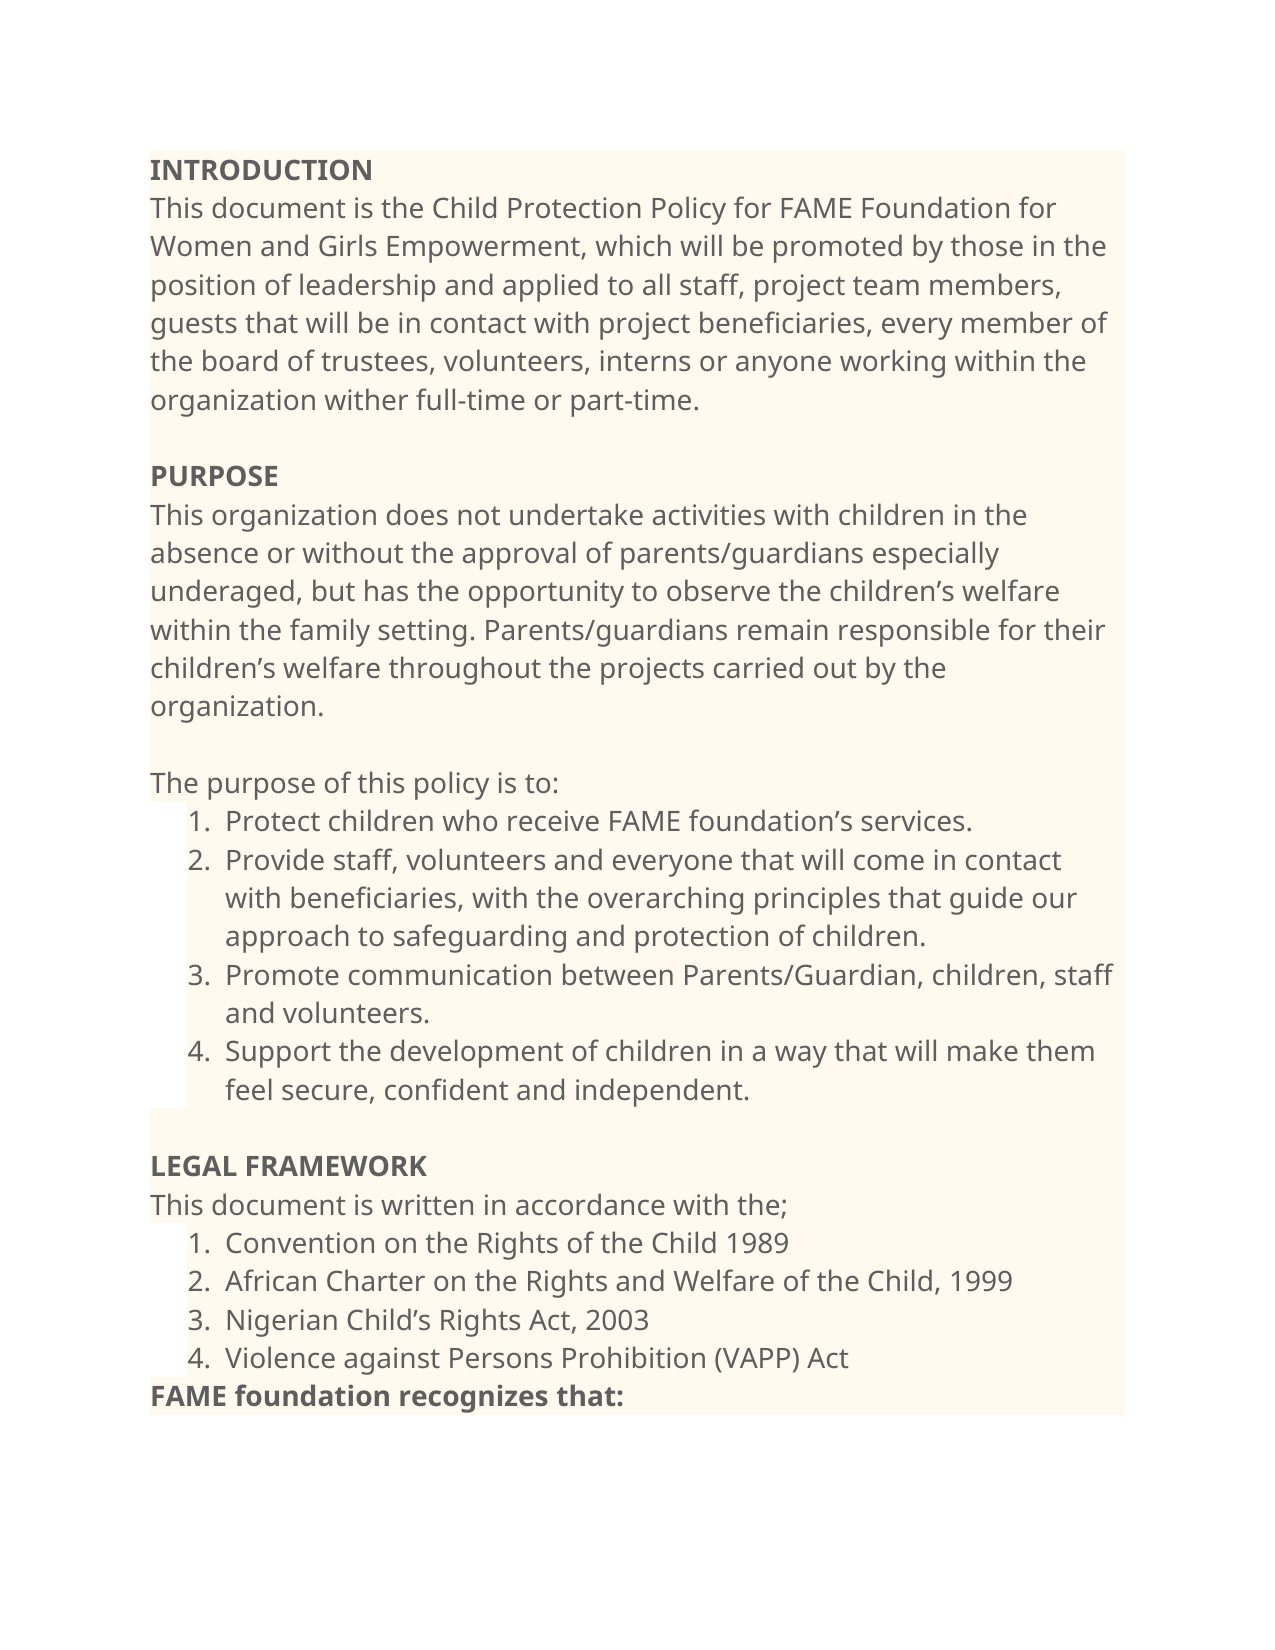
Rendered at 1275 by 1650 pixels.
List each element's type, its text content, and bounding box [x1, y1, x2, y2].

text This organization does not undertake activities with children in the absence or without the approval of parents/guardians especially underaged, but has the opportunity to observe the children’s welfare within the family setting. Parents/guardians remain responsible for their children’s welfare throughout the projects carried out by the organization. [150, 495, 1125, 725]
list Promote communication between Parents/Guardian, children, staff and volunteers. [187, 955, 1125, 1032]
list Provide staff, volunteers and everyone that will come in contact with beneficiaries, with the overarching principles that guide our approach to safeguarding and protection of children. [187, 840, 1125, 955]
list Convention on the Rights of the Child 1989 [187, 1223, 1125, 1262]
list Violence against Persons Prohibition (VAPP) Act [187, 1338, 1125, 1377]
text The purpose of this policy is to: [150, 763, 1125, 802]
text INTRODUCTION [150, 150, 1125, 188]
list Nigerian Child’s Rights Act, 2003 [187, 1300, 1125, 1338]
text FAME foundation recognizes that: [150, 1377, 1125, 1415]
text This document is written in accordance with the; [150, 1185, 1125, 1223]
text PURPOSE [150, 457, 1125, 495]
text This document is the Child Protection Policy for FAME Foundation for Women and Girls Empowerment, which will be promoted by those in the position of leadership and applied to all staff, project team members, guests that will be in contact with project beneficiaries, every member of the board of trustees, volunteers, interns or anyone working within the organization wither full-time or part-time. [150, 188, 1125, 418]
list Support the development of children in a way that will make them feel secure, confident and independent. [187, 1032, 1125, 1108]
list African Charter on the Rights and Welfare of the Child, 1999 [187, 1262, 1125, 1300]
list Protect children who receive FAME foundation’s services. [187, 802, 1125, 840]
text LEGAL FRAMEWORK [150, 1147, 1125, 1185]
